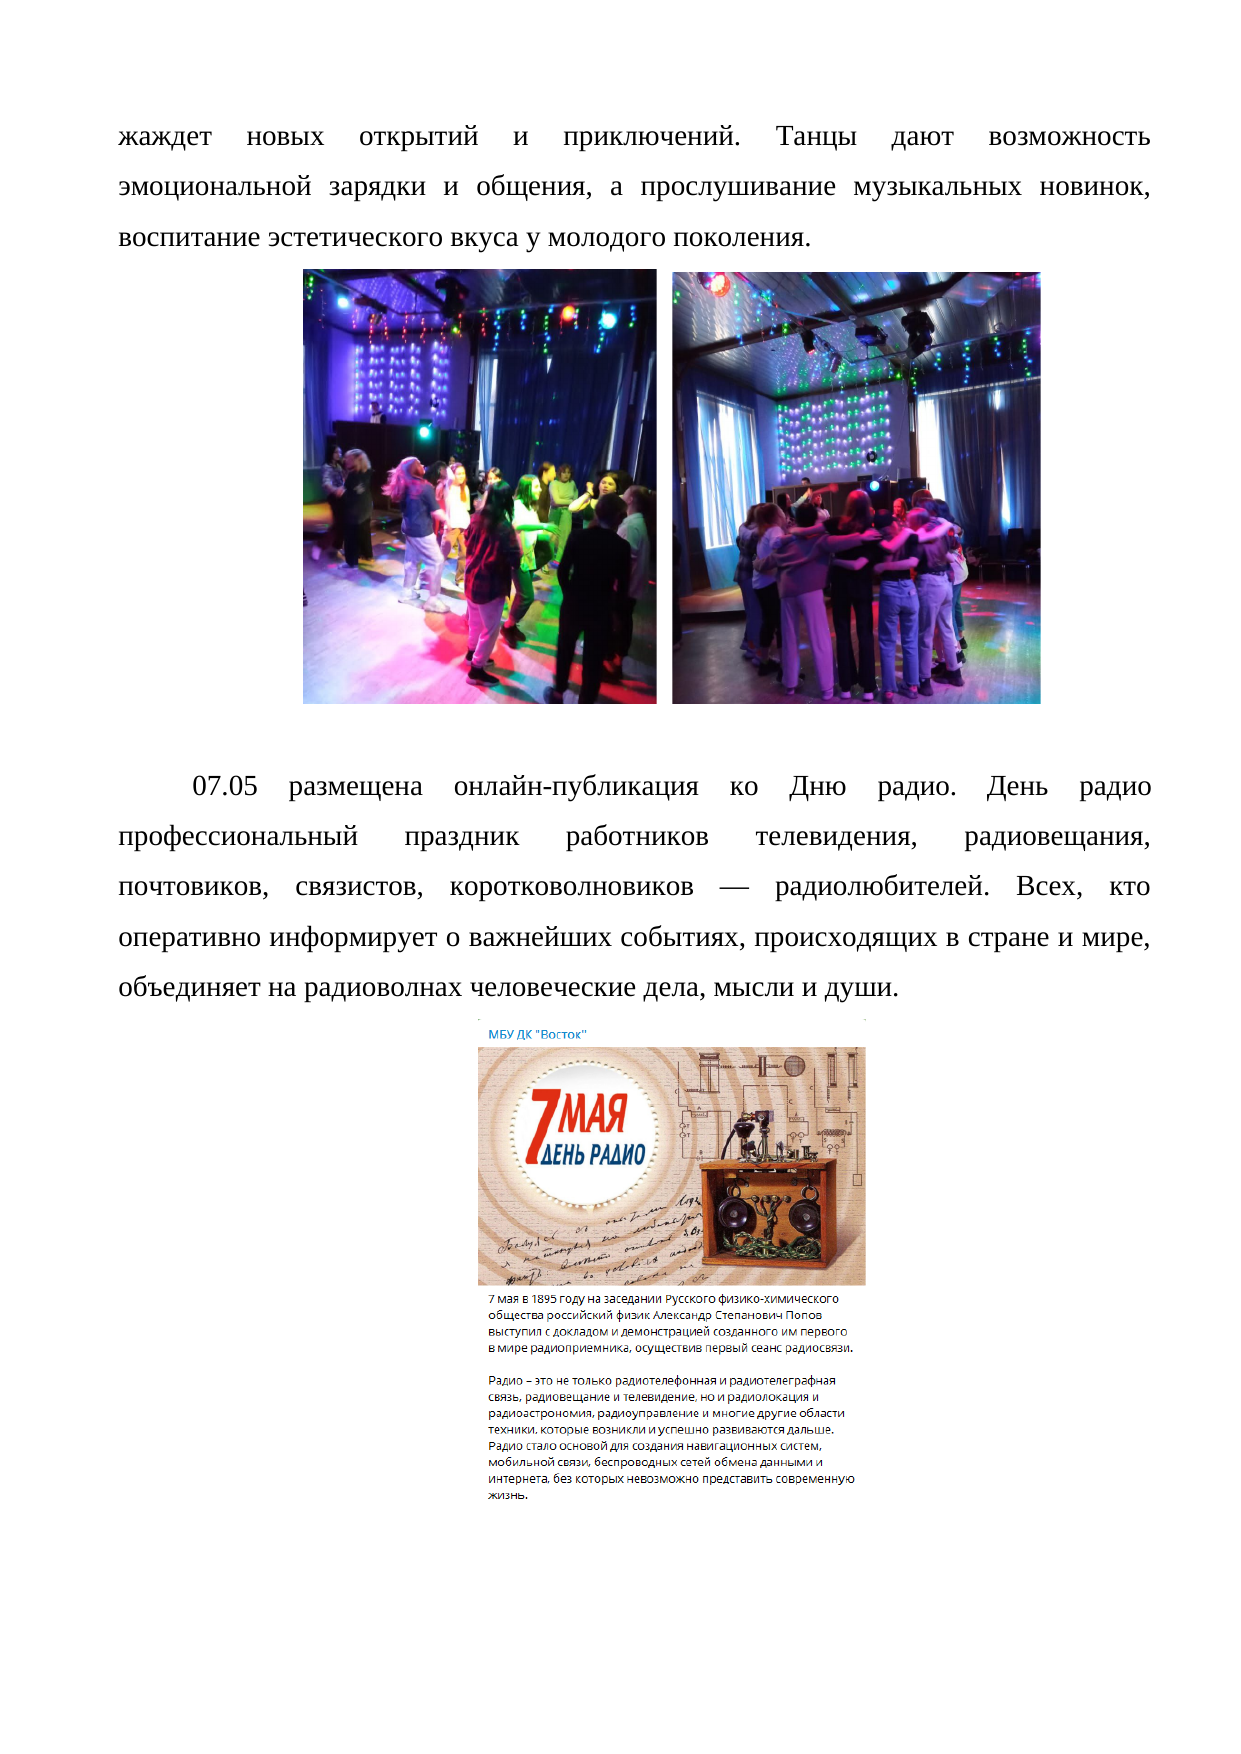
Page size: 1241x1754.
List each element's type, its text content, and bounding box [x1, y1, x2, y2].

text 07.05 размещена онлайн-публикация ко Дню радио. День радио профессиональный праздник работников телевидения, радиовещания, почтовиков, связистов, коротковолновиков — радиолюбителей. Всех, кто оперативно информирует о важнейших событиях, происходящих в стране и мире, объединяет на радиоволнах человеческие дела, мысли и души. [118, 768, 1152, 1002]
picture [478, 1019, 866, 1513]
picture [303, 269, 657, 704]
picture [672, 272, 1041, 704]
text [118, 118, 1152, 252]
